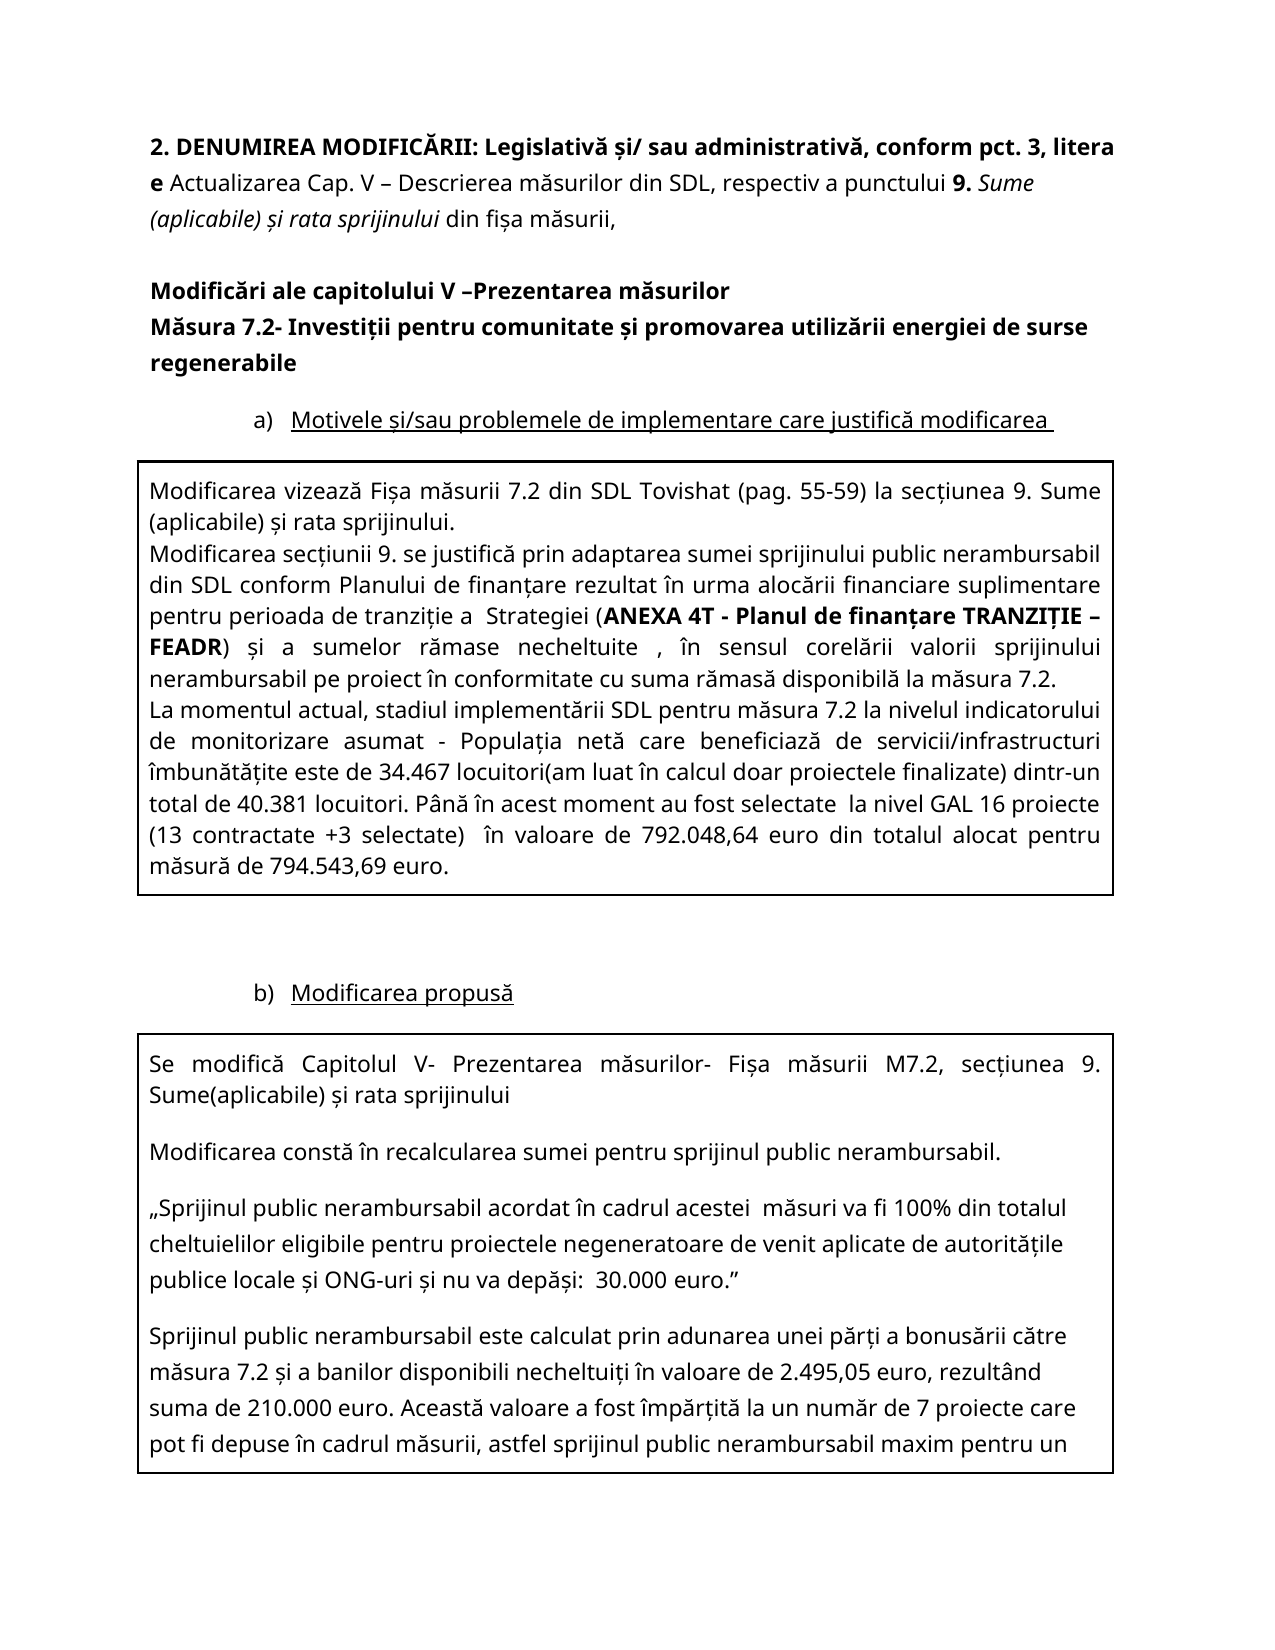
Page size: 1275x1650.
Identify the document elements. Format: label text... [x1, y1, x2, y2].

text Modificări ale capitolului V –Prezentarea măsurilor [150, 275, 1125, 306]
text Măsura 7.2- Investiţii pentru comunitate şi promovarea utilizării energiei de surse regenerabile [150, 311, 1125, 378]
list Modificarea propusă [253, 977, 1125, 1008]
table_header Modificarea vizează Fișa măsurii 7.2 din SDL Tovishat (pag. 55-59) la secțiunea 9. Sume (aplicabile) și rata sprijinului. Modificarea secțiunii 9. se justifică prin adaptarea sumei sprijinului public nerambursabil din SDL conform Planului de finanțare rezultat în urma alocării financiare suplimentare pentru perioada de tranziție a Strategiei (ANEXA 4T - Planul de finanțare TRANZIȚIE – FEADR) și a sumelor rămase necheltuite , în sensul corelării valorii sprijinului nerambursabil pe proiect în conformitate cu suma rămasă disponibilă la măsura 7.2. La momentul actual, stadiul implementării SDL pentru măsura 7.2 la nivelul indicatorului de monitorizare asumat - Populația netă care beneficiază de servicii/infrastructuri îmbunătățite este de 34.467 locuitori(am luat în calcul doar proiectele finalizate) dintr-un total de 40.381 locuitori. Până în acest moment au fost selectate la nivel GAL 16 proiecte (13 contractate +3 selectate) în valoare de 792.048,64 euro din totalul alocat pentru măsură de 794.543,69 euro. [139, 463, 1112, 894]
list Motivele și/sau problemele de implementare care justifică modificarea [253, 404, 1125, 435]
text 2. DENUMIREA MODIFICĂRII: Legislativă şi/ sau administrativă, conform pct. 3, litera e Actualizarea Cap. V – Descrierea măsurilor din SDL, respectiv a punctului 9. Sume (aplicabile) și rata sprijinului din fișa măsurii, [150, 131, 1125, 234]
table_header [139, 1035, 1112, 1472]
